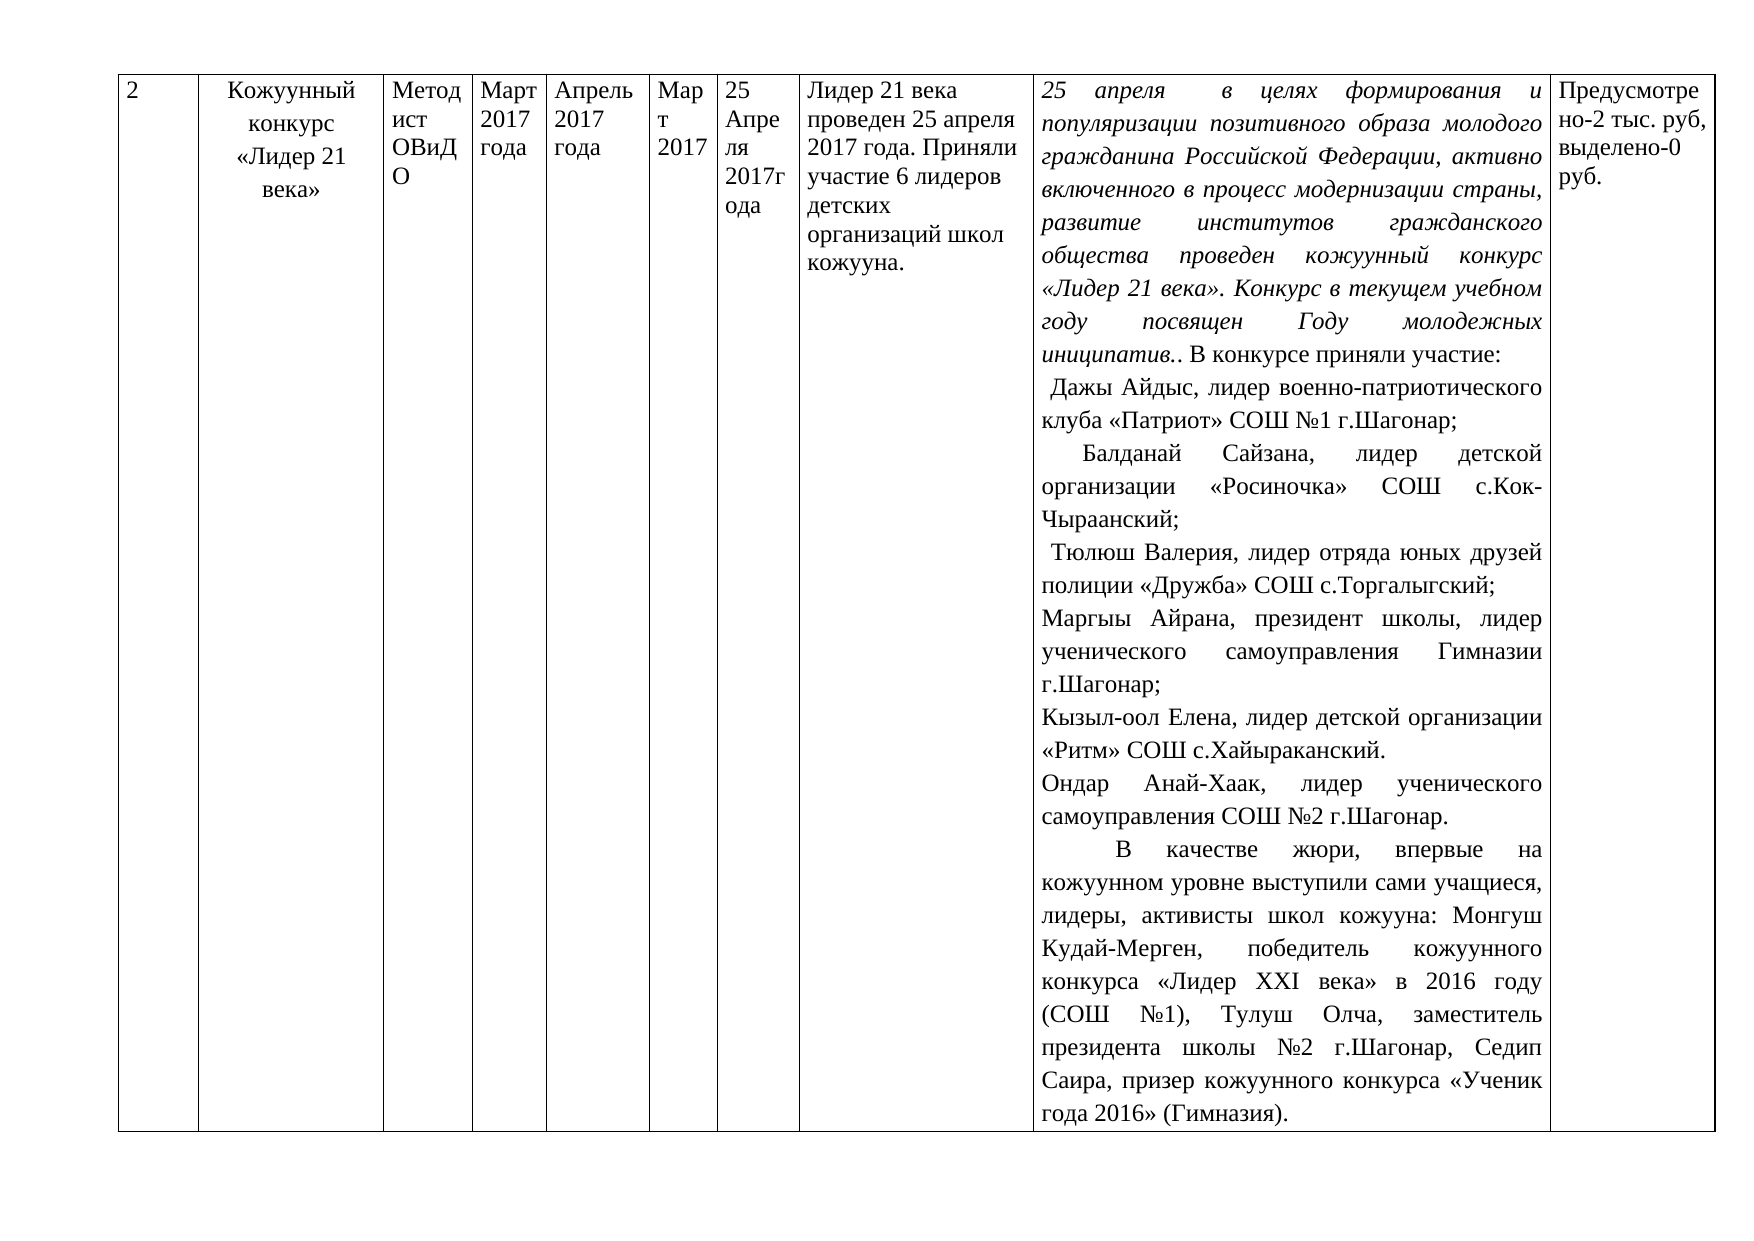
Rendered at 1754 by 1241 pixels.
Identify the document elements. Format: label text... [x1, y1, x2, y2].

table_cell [1551, 75, 1714, 1131]
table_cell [800, 75, 1033, 1131]
table_cell Методист ОВиДО [384, 75, 472, 1131]
table_cell 25 Апреля 2017года [718, 75, 799, 1131]
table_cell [199, 75, 383, 1131]
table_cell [1034, 75, 1550, 1131]
table_cell Март 2017 [650, 75, 717, 1131]
table_cell Апрель 2017 года [547, 75, 649, 1131]
table_cell 2 [119, 75, 198, 1131]
table_cell Март 2017 года [473, 75, 546, 1131]
